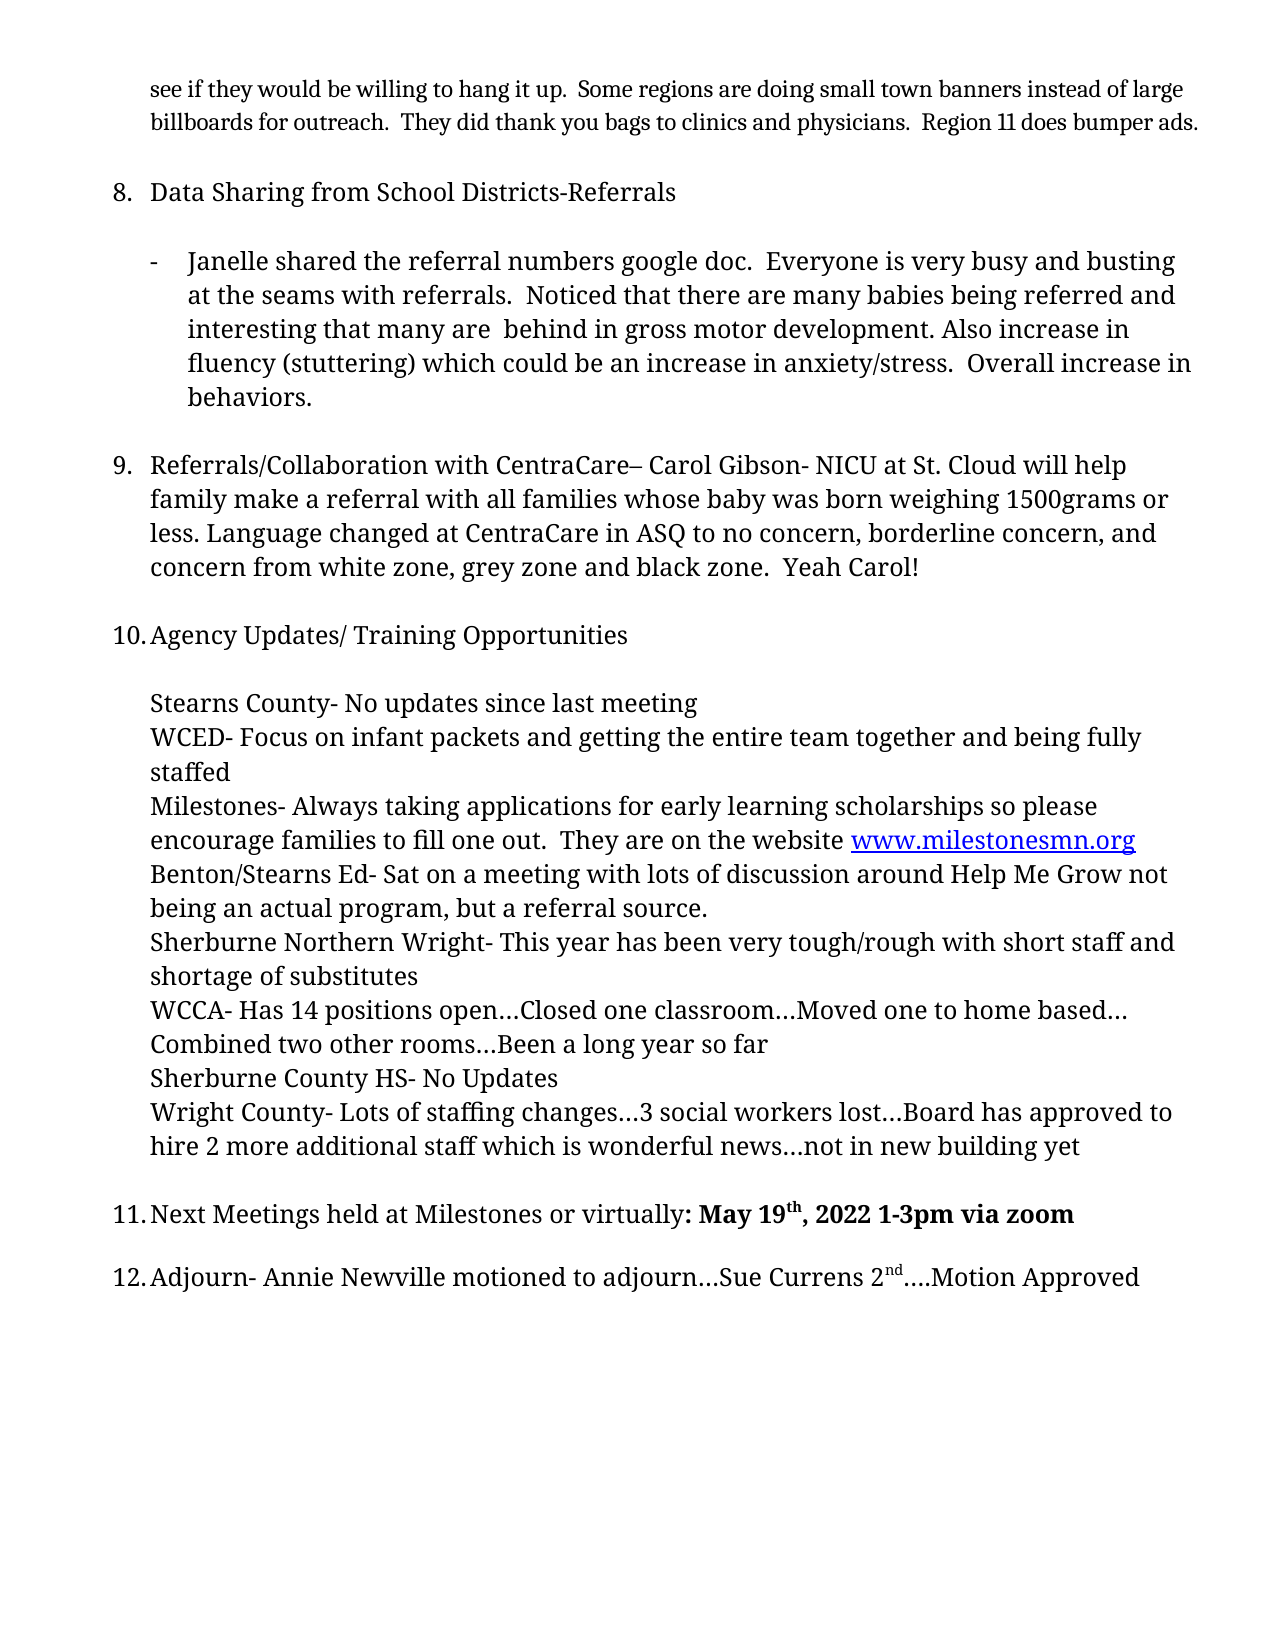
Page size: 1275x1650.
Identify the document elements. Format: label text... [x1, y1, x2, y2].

list Janelle shared the referral numbers google doc. Everyone is very busy and busting at the seams with referrals. Noticed that there are many babies being referred and interesting that many are behind in gross motor development. Also increase in fluency (stuttering) which could be an increase in anxiety/stress. Overall increase in behaviors. [150, 243, 1200, 413]
list Sherburne Northern Wright- This year has been very tough/rough with short staff and shortage of substitutes [150, 924, 1200, 993]
list Milestones- Always taking applications for early learning scholarships so please encourage families to fill one out. They are on the website www.milestonesmn.org [150, 788, 1200, 856]
list Stearns County- No updates since last meeting [150, 686, 1200, 720]
list Benton/Stearns Ed- Sat on a meeting with lots of discussion around Help Me Grow not being an actual program, but a referral source. [150, 856, 1200, 924]
list Agency Updates/ Training Opportunities [112, 618, 1200, 652]
list Referrals/Collaboration with CentraCare– Carol Gibson- NICU at St. Cloud will help family make a referral with all families whose baby was born weighing 1500grams or less. Language changed at CentraCare in ASQ to no concern, borderline concern, and concern from white zone, grey zone and black zone. Yeah Carol! [112, 448, 1200, 584]
list Adjourn- Annie Newville motioned to adjourn…Sue Currens 2nd….Motion Approved [112, 1260, 1200, 1294]
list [112, 75, 1200, 137]
list WCED- Focus on infant packets and getting the entire team together and being fully staffed [150, 720, 1200, 788]
list WCCA- Has 14 positions open…Closed one classroom…Moved one to home based…Combined two other rooms…Been a long year so far [150, 993, 1200, 1061]
list Data Sharing from School Districts-Referrals [112, 175, 1200, 209]
list Wright County- Lots of staffing changes…3 social workers lost…Board has approved to hire 2 more additional staff which is wonderful news…not in new building yet [150, 1095, 1200, 1163]
list Sherburne County HS- No Updates [150, 1061, 1200, 1095]
list Next Meetings held at Milestones or virtually: May 19th, 2022 1-3pm via zoom [112, 1197, 1200, 1231]
